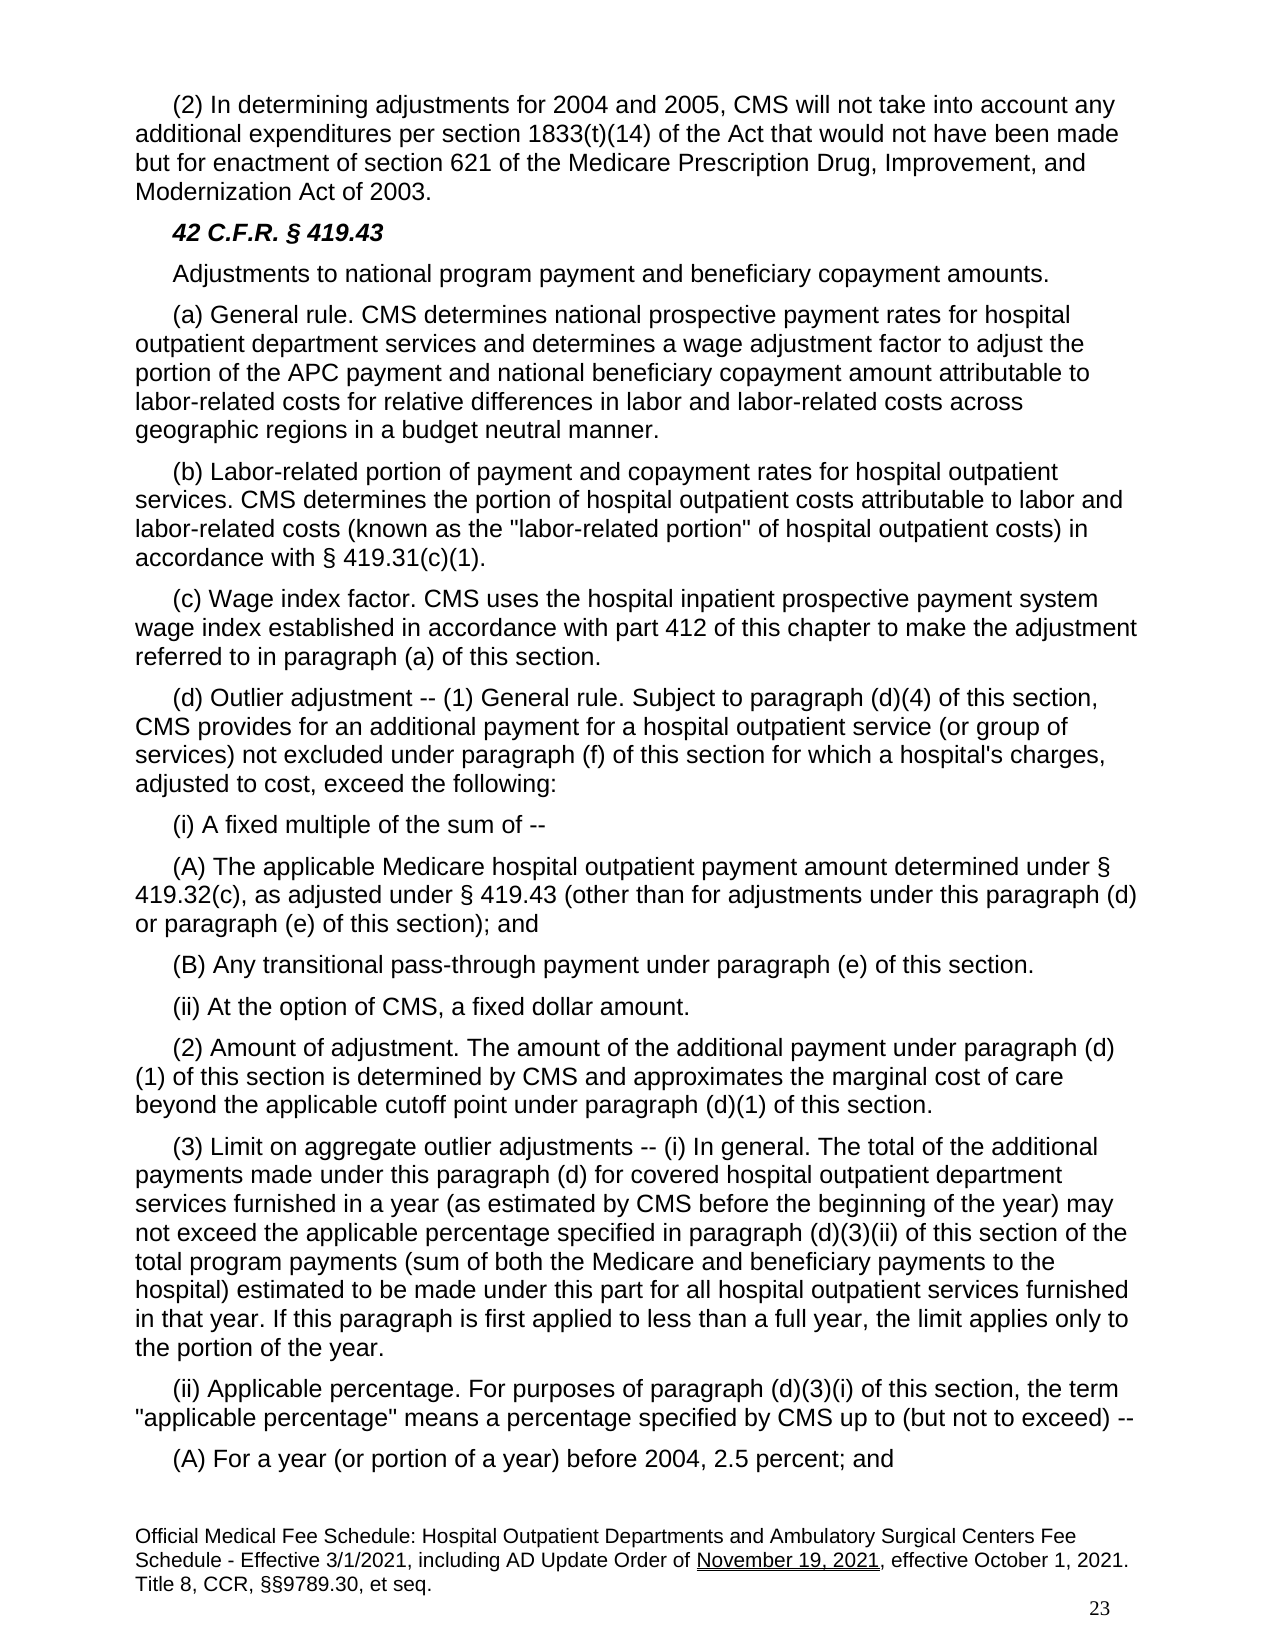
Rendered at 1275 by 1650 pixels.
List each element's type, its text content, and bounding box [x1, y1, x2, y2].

text (ii) At the option of CMS, a fixed dollar amount. [135, 992, 1140, 1021]
text (i) A fixed multiple of the sum of -- [135, 811, 1140, 839]
text (d) Outlier adjustment -- (1) General rule. Subject to paragraph (d)(4) of this section, CMS provides for an additional payment for a hospital outpatient service (or group of services) not excluded under paragraph (f) of this section for which a hospital's charges, adjusted to cost, exceed the following: [135, 683, 1140, 798]
text (b) Labor-related portion of payment and copayment rates for hospital outpatient services. CMS determines the portion of hospital outpatient costs attributable to labor and labor-related costs (known as the "labor-related portion" of hospital outpatient costs) in accordance with § 419.31(c)(1). [135, 457, 1140, 572]
text (A) The applicable Medicare hospital outpatient payment amount determined under § 419.32(c), as adjusted under § 419.43 (other than for adjustments under this paragraph (d) or paragraph (e) of this section); and [135, 852, 1140, 938]
text (A) For a year (or portion of a year) before 2004, 2.5 percent; and [135, 1444, 1140, 1473]
text (3) Limit on aggregate outlier adjustments -- (i) In general. The total of the additional payments made under this paragraph (d) for covered hospital outpatient department services furnished in a year (as estimated by CMS before the beginning of the year) may not exceed the applicable percentage specified in paragraph (d)(3)(ii) of this section of the total program payments (sum of both the Medicare and beneficiary payments to the hospital) estimated to be made under this part for all hospital outpatient services furnished in that year. If this paragraph is first applied to less than a full year, the limit applies only to the portion of the year. [135, 1132, 1140, 1362]
text (a) General rule. CMS determines national prospective payment rates for hospital outpatient department services and determines a wage adjustment factor to adjust the portion of the APC payment and national beneficiary copayment amount attributable to labor-related costs for relative differences in labor and labor-related costs across geographic regions in a budget neutral manner. [135, 301, 1140, 444]
text (ii) Applicable percentage. For purposes of paragraph (d)(3)(i) of this section, the term "applicable percentage" means a percentage specified by CMS up to (but not to exceed) -- [135, 1374, 1140, 1432]
text Adjustments to national program payment and beneficiary copayment amounts. [135, 259, 1140, 288]
text (2) In determining adjustments for 2004 and 2005, CMS will not take into account any additional expenditures per section 1833(t)(14) of the Act that would not have been made but for enactment of section 621 of the Medicare Prescription Drug, Improvement, and Modernization Act of 2003. [135, 91, 1140, 206]
text (c) Wage index factor. CMS uses the hospital inpatient prospective payment system wage index established in accordance with part 412 of this chapter to make the adjustment referred to in paragraph (a) of this section. [135, 584, 1140, 671]
text (2) Amount of adjustment. The amount of the additional payment under paragraph (d)(1) of this section is determined by CMS and approximates the marginal cost of care beyond the applicable cutoff point under paragraph (d)(1) of this section. [135, 1033, 1140, 1119]
text (B) Any transitional pass-through payment under paragraph (e) of this section. [135, 951, 1140, 979]
text 42 C.F.R. § 419.43 [135, 218, 1140, 247]
